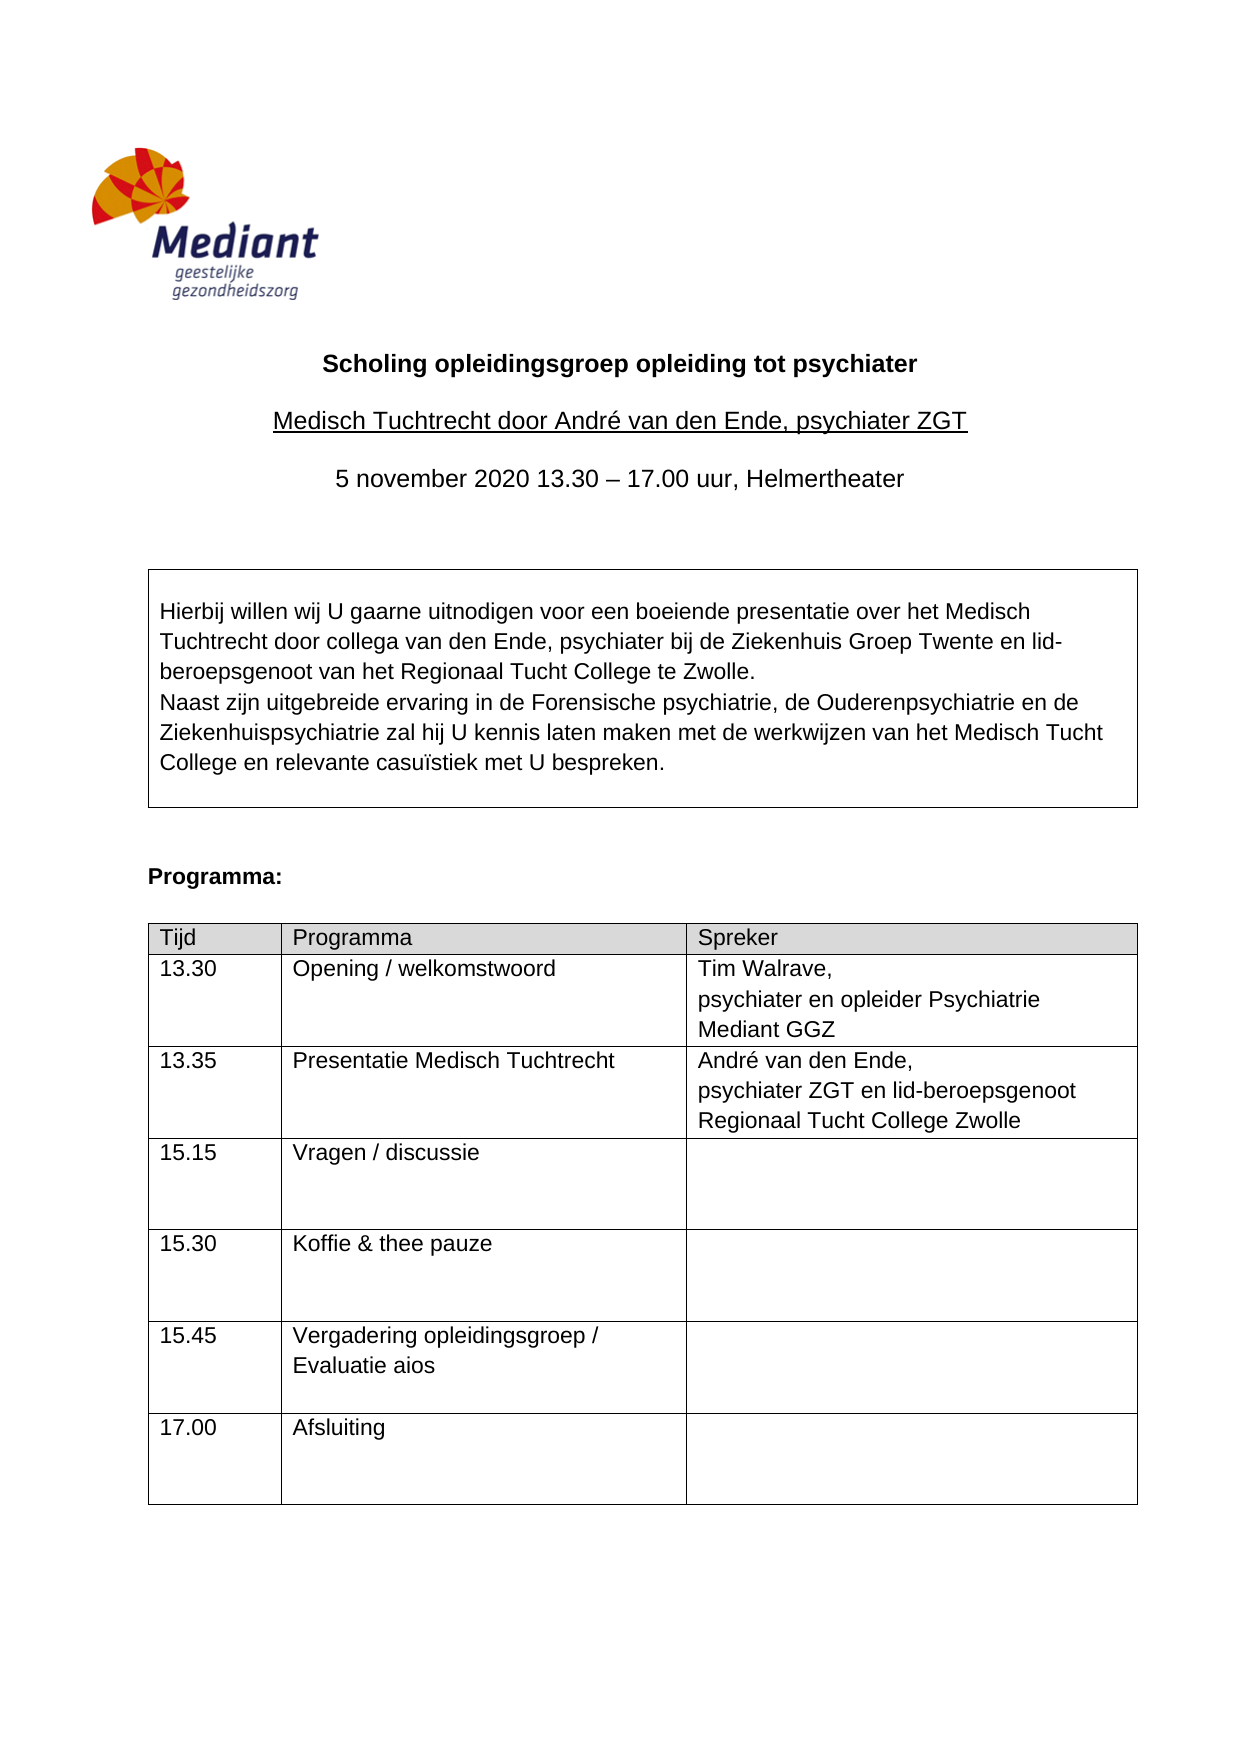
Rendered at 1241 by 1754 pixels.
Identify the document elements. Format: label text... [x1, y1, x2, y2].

table_cell Afsluiting [282, 1414, 686, 1504]
text Medisch Tuchtrecht door André van den Ende, psychiater ZGT [148, 406, 1093, 435]
table_cell 13.30 [149, 955, 281, 1046]
table_cell [687, 1139, 1137, 1229]
table_cell Opening / welkomstwoord [282, 955, 686, 1046]
table_cell Presentatie Medisch Tuchtrecht [282, 1047, 686, 1138]
table_cell 15.15 [149, 1139, 281, 1229]
table_cell 17.00 [149, 1414, 281, 1504]
picture [86, 147, 385, 301]
text Scholing opleidingsgroep opleiding tot psychiater [148, 349, 1093, 378]
table_cell 13.35 [149, 1047, 281, 1138]
table_cell Koffie & thee pauze [282, 1230, 686, 1321]
table_cell Tim Walrave, psychiater en opleider Psychiatrie Mediant GGZ [687, 955, 1137, 1046]
table_cell Vragen / discussie [282, 1139, 686, 1229]
table_cell [687, 1230, 1137, 1321]
table_cell 15.45 [149, 1322, 281, 1413]
table_cell André van den Ende, psychiater ZGT en lid-beroepsgenoot Regionaal Tucht College Zwolle [687, 1047, 1137, 1138]
table_header Spreker [687, 924, 1137, 954]
table_header Hierbij willen wij U gaarne uitnodigen voor een boeiende presentatie over het Medisch Tuchtrecht door collega van den Ende, psychiater bij de Ziekenhuis Groep Twente en lid-beroepsgenoot van het Regionaal Tucht College te Zwolle. Naast zijn uitgebreide ervaring in de Forensische psychiatrie, de Ouderenpsychiatrie en de Ziekenhuispsychiatrie zal hij U kennis laten maken met de werkwijzen van het Medisch Tucht College en relevante casuïstiek met U bespreken. [149, 570, 1137, 807]
table_header Programma [282, 924, 686, 954]
table_cell Vergadering opleidingsgroep / Evaluatie aios [282, 1322, 686, 1413]
table_cell [687, 1414, 1137, 1504]
table_header Tijd [149, 924, 281, 954]
text 5 november 2020 13.30 – 17.00 uur, Helmertheater [148, 464, 1093, 493]
text Programma: [148, 863, 1093, 889]
table_cell 15.30 [149, 1230, 281, 1321]
table_cell [687, 1322, 1137, 1413]
